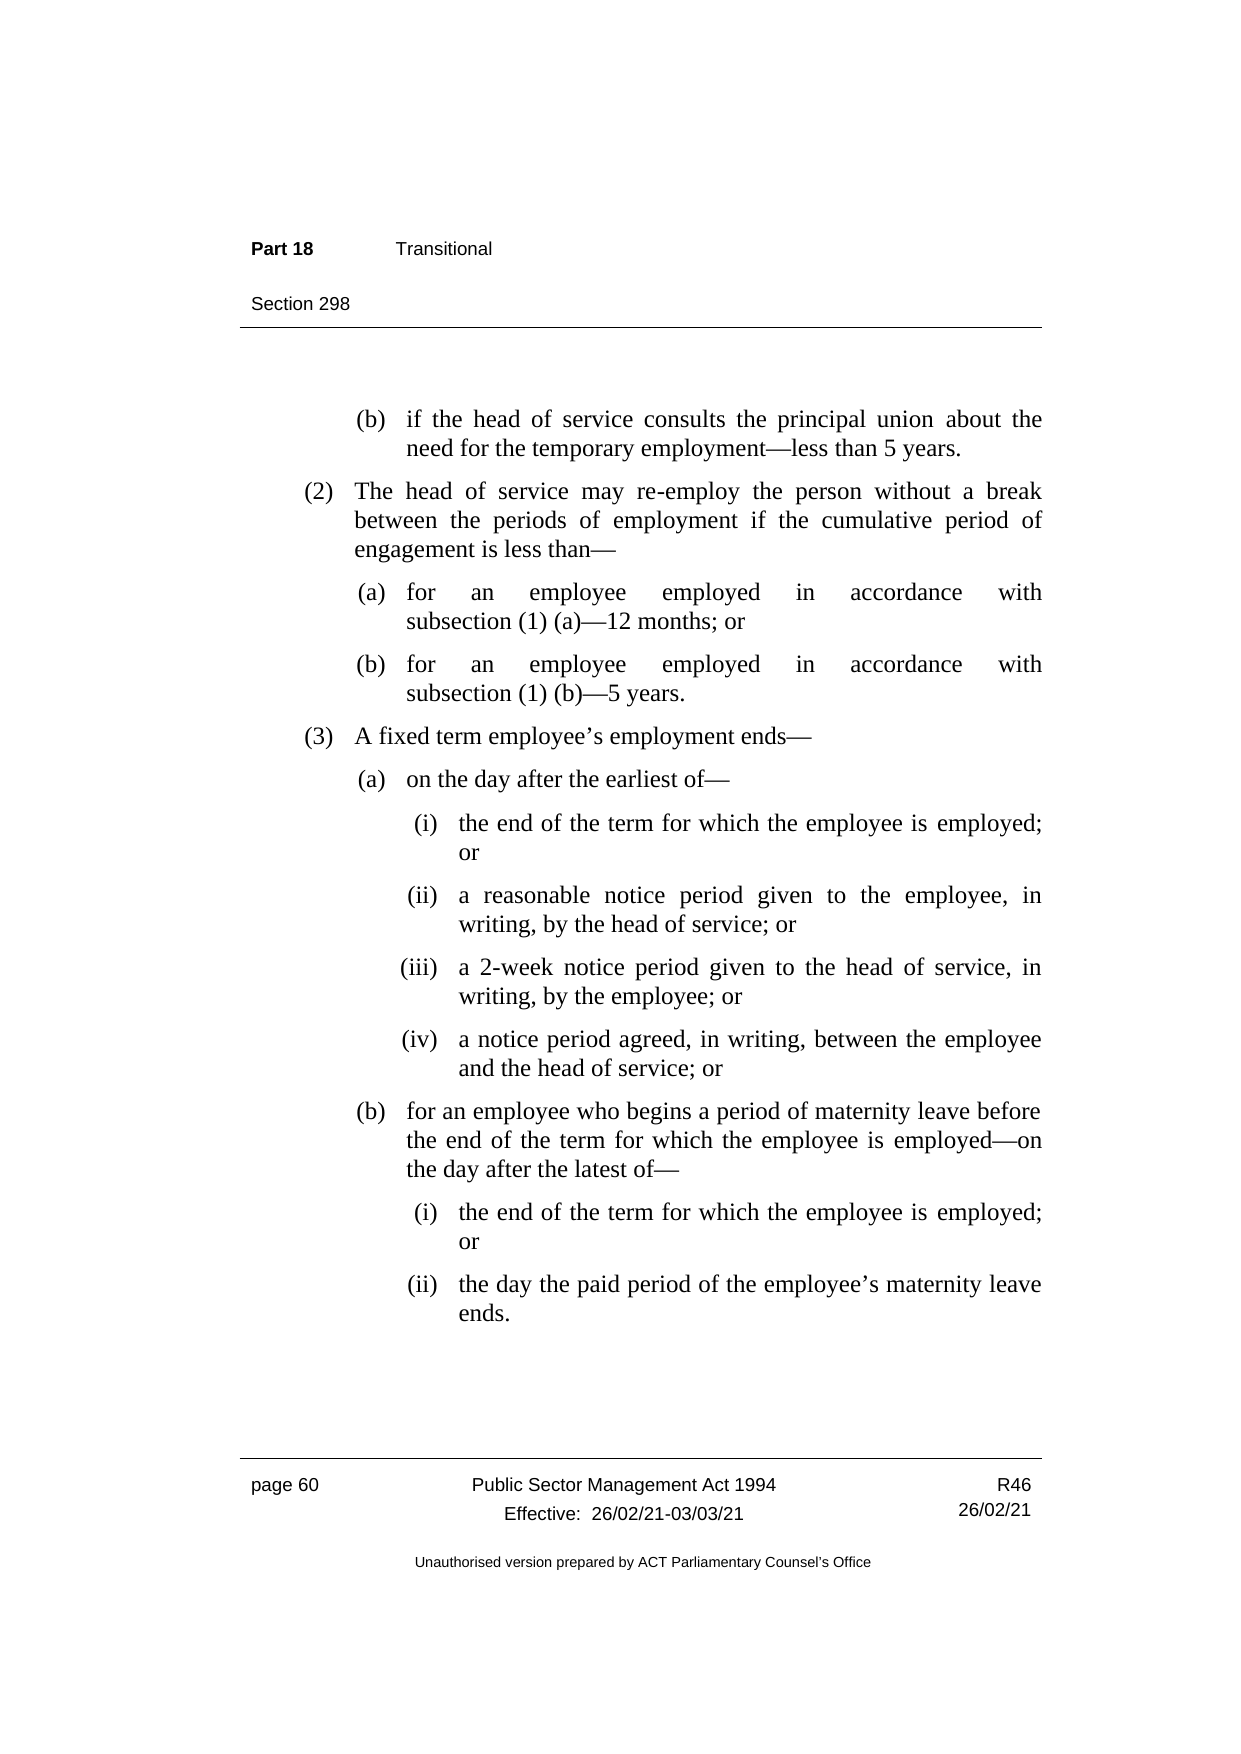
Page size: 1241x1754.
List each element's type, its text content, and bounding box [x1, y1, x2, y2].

text (ii) the day the paid period of the employee’s maternity leave ends. [239, 1269, 1042, 1327]
text (2) The head of service may re-employ the person without a break between the periods of employment if the cumulative period of engagement is less than— [239, 476, 1042, 562]
text (i) the end of the term for which the employee is employed; or [239, 808, 1042, 865]
text (b) if the head of service consults the principal union about the need for the temporary employment—less than 5 years. [239, 404, 1042, 462]
text (a) for an employee employed in accordance with subsection (1) (a)—12 months; or [239, 577, 1042, 634]
text (a) on the day after the earliest of— [239, 764, 1042, 793]
text (i) the end of the term for which the employee is employed; or [239, 1197, 1042, 1254]
text (iv) a notice period agreed, in writing, between the employee and the head of service; or [239, 1024, 1042, 1082]
text (iii) a 2-week notice period given to the head of service, in writing, by the employee; or [239, 952, 1042, 1009]
text (b) for an employee employed in accordance with subsection (1) (b)—5 years. [239, 649, 1042, 707]
text (b) for an employee who begins a period of maternity leave before the end of the term for which the employee is employed—on the day after the latest of— [239, 1096, 1042, 1182]
text (3) A fixed term employee’s employment ends— [239, 721, 1042, 750]
text (ii) a reasonable notice period given to the employee, in writing, by the head of service; or [239, 880, 1042, 937]
